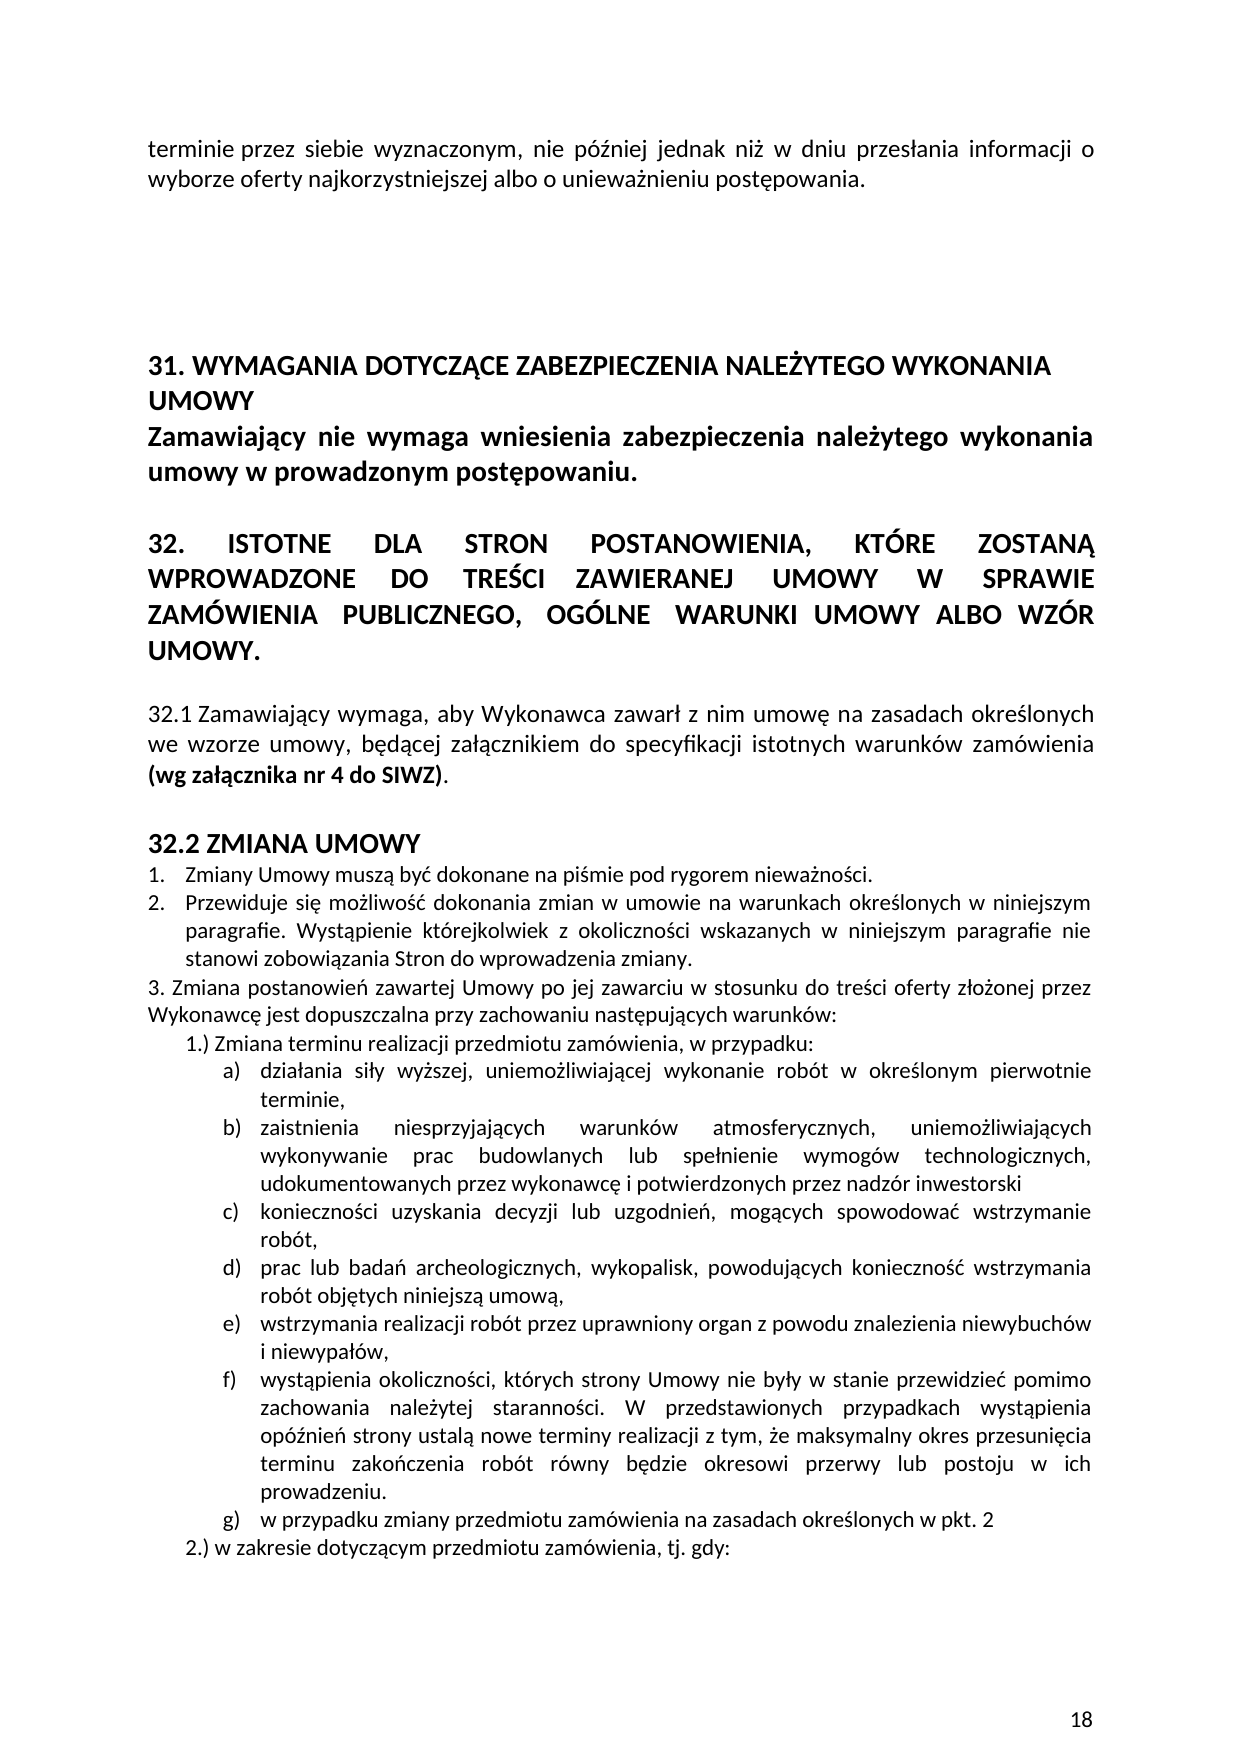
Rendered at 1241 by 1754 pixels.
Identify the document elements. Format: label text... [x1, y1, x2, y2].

text 1.) Zmiana terminu realizacji przedmiotu zamówienia, w przypadku: [185, 1029, 1093, 1057]
list prac lub badań archeologicznych, wykopalisk, powodujących konieczność wstrzymania robót objętych niniejszą umową, [223, 1253, 1093, 1309]
text 32.2 ZMIANA UMOWY [148, 825, 1094, 861]
text 3. Zmiana postanowień zawartej Umowy po jej zawarciu w stosunku do treści oferty złożonej przez Wykonawcę jest dopuszczalna przy zachowaniu następujących warunków: [148, 973, 1093, 1029]
list konieczności uzyskania decyzji lub uzgodnień, mogących spowodować wstrzymanie robót, [223, 1197, 1093, 1253]
list wystąpienia okoliczności, których strony Umowy nie były w stanie przewidzieć pomimo zachowania należytej staranności. W przedstawionych przypadkach wystąpienia opóźnień strony ustalą nowe terminy realizacji z tym, że maksymalny okres przesunięcia terminu zakończenia robót równy będzie okresowi przerwy lub postoju w ich prowadzeniu. [223, 1365, 1093, 1505]
list w przypadku zmiany przedmiotu zamówienia na zasadach określonych w pkt. 2 [223, 1505, 1093, 1533]
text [148, 133, 1094, 194]
list Przewiduje się możliwość dokonania zmian w umowie na warunkach określonych w niniejszym paragrafie. Wystąpienie którejkolwiek z okoliczności wskazanych w niniejszym paragrafie nie stanowi zobowiązania Stron do wprowadzenia zmiany. [148, 888, 1093, 973]
text 32. ISTOTNE DLA STRON POSTANOWIENIA, KTÓRE ZOSTANĄ WPROWADZONE DO TREŚCI ZAWIERANEJ UMOWY W SPRAWIE ZAMÓWIENIA PUBLICZNEGO, OGÓLNE WARUNKI UMOWY ALBO WZÓR UMOWY. [148, 525, 1095, 667]
text 32.1 Zamawiający wymaga, aby Wykonawca zawarł z nim umowę na zasadach określonych we wzorze umowy, będącej załącznikiem do specyfikacji istotnych warunków zamówienia (wg załącznika nr 4 do SIWZ). [148, 698, 1094, 789]
list wstrzymania realizacji robót przez uprawniony organ z powodu znalezienia niewybuchów i niewypałów, [223, 1309, 1093, 1365]
list Zmiany Umowy muszą być dokonane na piśmie pod rygorem nieważności. [148, 861, 1093, 888]
list zaistnienia niesprzyjających warunków atmosferycznych, uniemożliwiających wykonywanie prac budowlanych lub spełnienie wymogów technologicznych, udokumentowanych przez wykonawcę i potwierdzonych przez nadzór inwestorski [223, 1113, 1093, 1197]
text Zamawiający nie wymaga wniesienia zabezpieczenia należytego wykonania umowy w prowadzonym postępowaniu. [148, 418, 1095, 489]
text 31. WYMAGANIA DOTYCZĄCE ZABEZPIECZENIA NALEŻYTEGO WYKONANIA UMOWY [148, 347, 1095, 418]
list działania siły wyższej, uniemożliwiającej wykonanie robót w określonym pierwotnie terminie, [223, 1057, 1093, 1113]
text 2.) w zakresie dotyczącym przedmiotu zamówienia, tj. gdy: [185, 1533, 1093, 1561]
